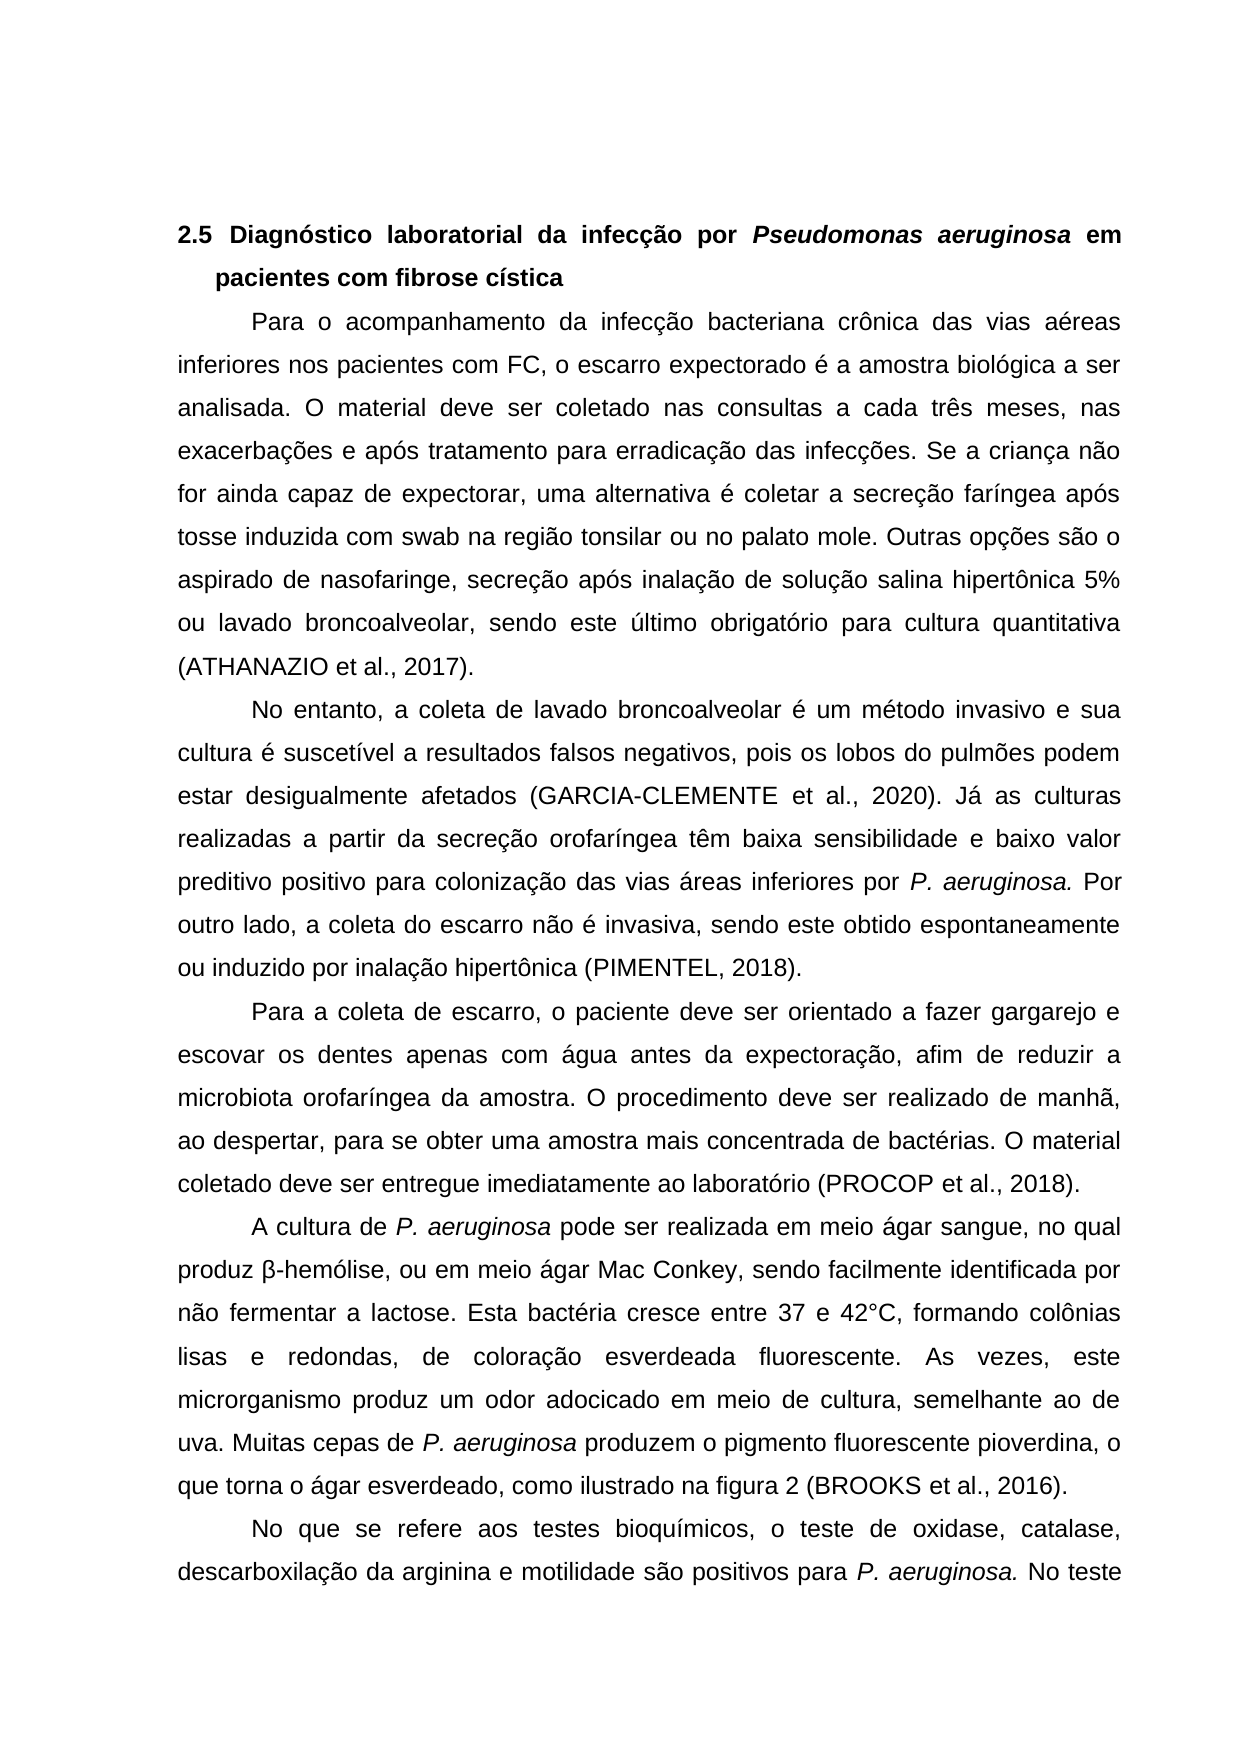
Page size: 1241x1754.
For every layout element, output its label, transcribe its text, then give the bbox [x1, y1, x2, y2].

text Para a coleta de escarro, o paciente deve ser orientado a fazer gargarejo e escovar os dentes apenas com água antes da expectoração, afim de reduzir a microbiota orofaríngea da amostra. O procedimento deve ser realizado de manhã, ao despertar, para se obter uma amostra mais concentrada de bactérias. O material coletado deve ser entregue imediatamente ao laboratório (PROCOP et al., 2018). [177, 997, 1122, 1198]
list Para o acompanhamento da infecção bacteriana crônica das vias aéreas inferiores nos pacientes com FC, o escarro expectorado é a amostra biológica a ser analisada. O material deve ser coletado nas consultas a cada três meses, nas exacerbações e após tratamento para erradicação das infecções. Se a criança não for ainda capaz de expectorar, uma alternativa é coletar a secreção faríngea após tosse induzida com swab na região tonsilar ou no palato mole. Outras opções são o aspirado de nasofaringe, secreção após inalação de solução salina hipertônica 5% ou lavado broncoalveolar, sendo este último obrigatório para cultura quantitativa (ATHANAZIO et al., 2017). [177, 307, 1122, 680]
list Diagnóstico laboratorial da infecção por Pseudomonas aeruginosa em pacientes com fibrose cística [177, 220, 1122, 292]
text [177, 1514, 1122, 1586]
text No entanto, a coleta de lavado broncoalveolar é um método invasivo e sua cultura é suscetível a resultados falsos negativos, pois os lobos do pulmões podem estar desigualmente afetados (GARCIA-CLEMENTE et al., 2020). Já as culturas realizadas a partir da secreção orofaríngea têm baixa sensibilidade e baixo valor preditivo positivo para colonização das vias áreas inferiores por P. aeruginosa. Por outro lado, a coleta do escarro não é invasiva, sendo este obtido espontaneamente ou induzido por inalação hipertônica (PIMENTEL, 2018). [177, 695, 1122, 982]
text A cultura de P. aeruginosa pode ser realizada em meio ágar sangue, no qual produz β-hemólise, ou em meio ágar Mac Conkey, sendo facilmente identificada por não fermentar a lactose. Esta bactéria cresce entre 37 e 42°C, formando colônias lisas e redondas, de coloração esverdeada fluorescente. As vezes, este microrganismo produz um odor adocicado em meio de cultura, semelhante ao de uva. Muitas cepas de P. aeruginosa produzem o pigmento fluorescente pioverdina, o que torna o ágar esverdeado, como ilustrado na figura 2 (BROOKS et al., 2016). [177, 1212, 1122, 1500]
